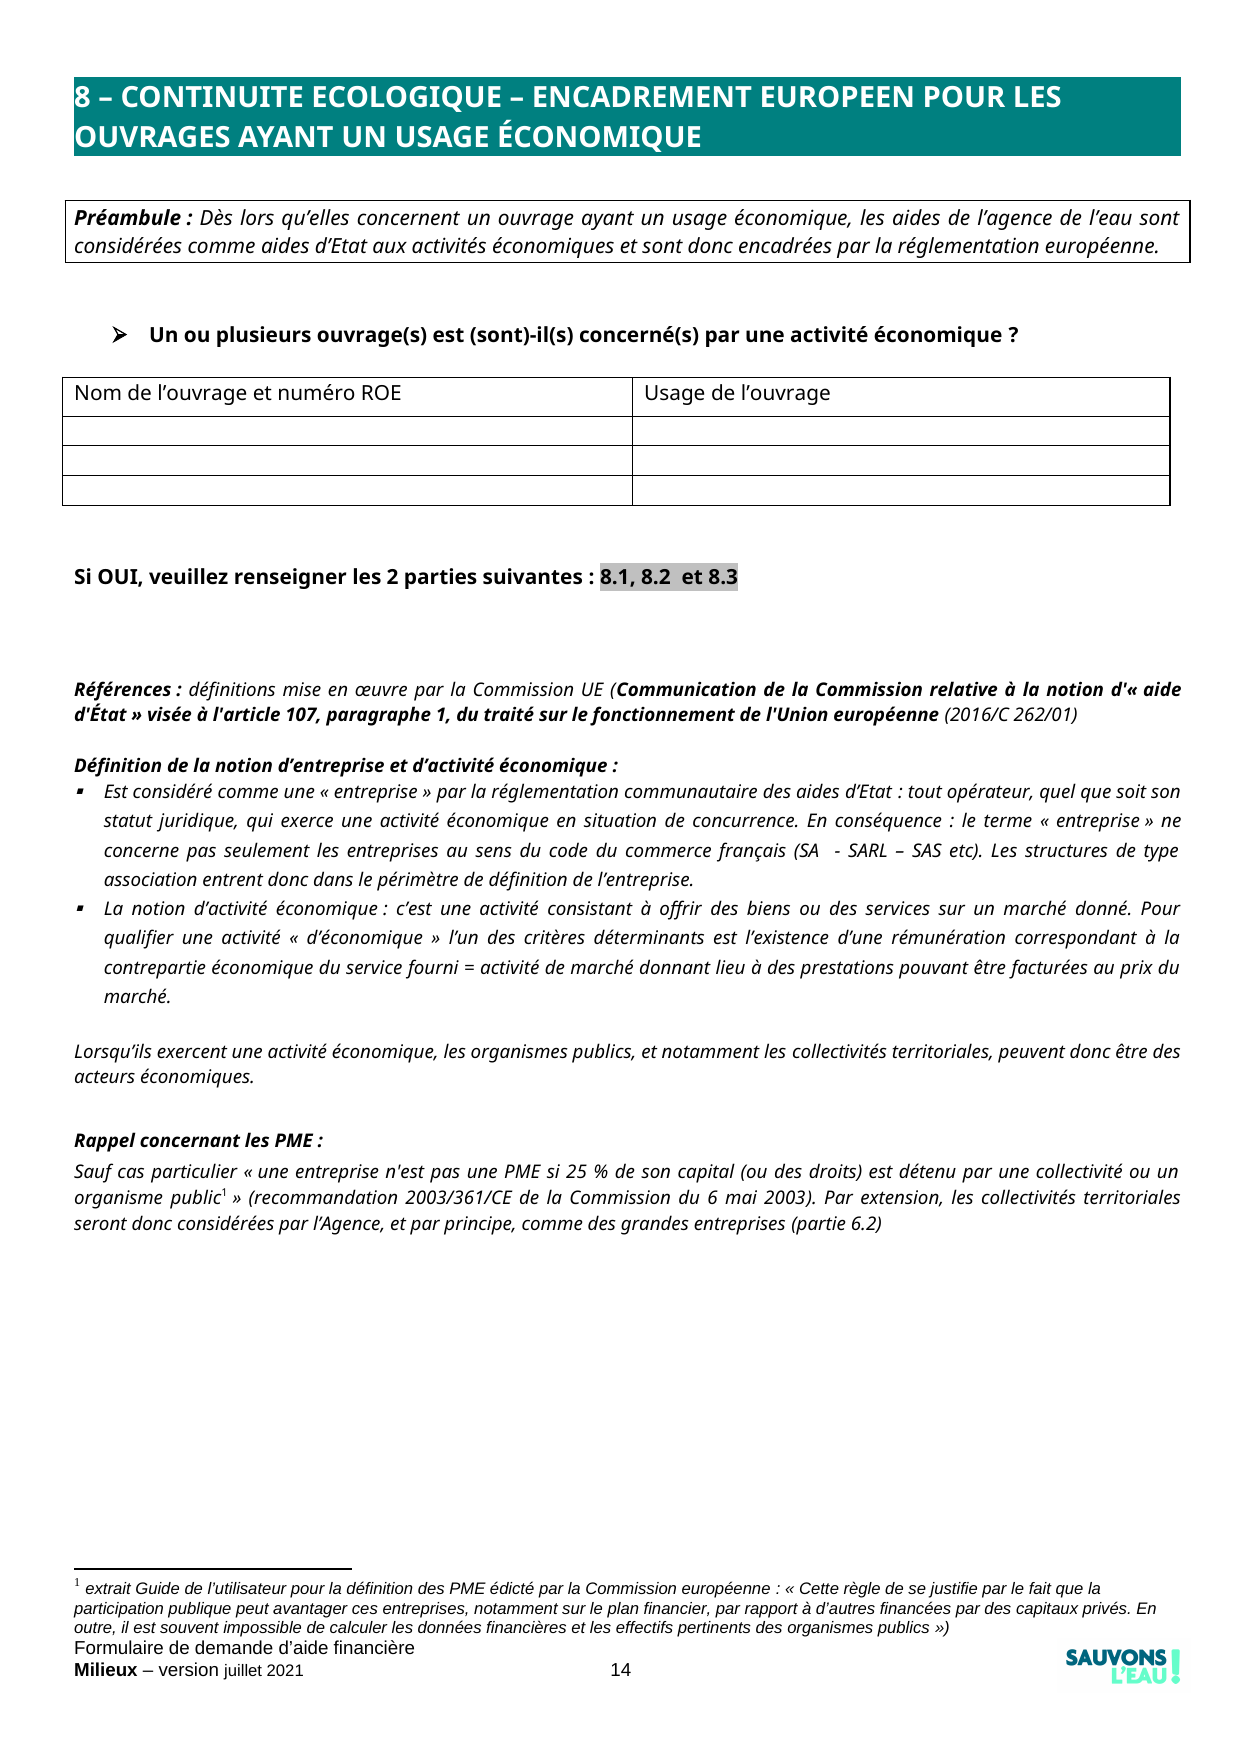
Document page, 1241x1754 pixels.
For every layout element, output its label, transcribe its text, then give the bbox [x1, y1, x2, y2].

table_header Nom de l’ouvrage et numéro ROE [63, 378, 632, 416]
text Sauf cas particulier « une entreprise n'est pas une PME si 25 % de son capital (ou des droits) est détenu par une collectivité ou un organisme public » (recommandation 2003/361/CE de la Commission du 6 mai 2003). Par extension, les collectivités territoriales seront donc considérées par l’Agence, et par principe, comme des grandes entreprises (partie 6.2) [74, 1159, 1181, 1235]
text Préambule : Dès lors qu’elles concernent un ouvrage ayant un usage économique, les aides de l’agence de l’eau sont considérées comme aides d’Etat aux activités économiques et sont donc encadrées par la réglementation européenne. [66, 201, 1189, 262]
table_cell [633, 446, 1169, 475]
text Lorsqu’ils exercent une activité économique, les organismes publics, et notamment les collectivités territoriales, peuvent donc être des acteurs économiques. [74, 1038, 1181, 1089]
subtitle 8 – CONTINUITE ECOLOGIQUE – ENCADREMENT EUROPEEN POUR LES OUVRAGEs ayant un usage économique [74, 77, 1181, 156]
text Définition de la notion d’entreprise et d’activité économique : [74, 753, 1181, 778]
picture [1056, 1638, 1191, 1693]
list La notion d’activité économique : c’est une activité consistant à offrir des biens ou des services sur un marché donné. Pour qualifier une activité « d’économique » l’un des critères déterminants est l’existence d’une rémunération correspondant à la contrepartie économique du service fourni = activité de marché donnant lieu à des prestations pouvant être facturées au prix du marché. [74, 895, 1181, 1009]
text Si OUI, veuillez renseigner les 2 parties suivantes : 8.1, 8.2 et 8.3 [74, 562, 1181, 591]
table_header Usage de l’ouvrage [633, 378, 1169, 416]
table_cell [63, 446, 632, 475]
table_cell [63, 476, 632, 504]
list Est considéré comme une « entreprise » par la réglementation communautaire des aides d’Etat : tout opérateur, quel que soit son statut juridique, qui exerce une activité économique en situation de concurrence. En conséquence : le terme « entreprise » ne concerne pas seulement les entreprises au sens du code du commerce français (SA - SARL – SAS etc). Les structures de type association entrent donc dans le périmètre de définition de l’entreprise. [74, 778, 1181, 892]
table_cell [633, 417, 1169, 445]
text Rappel concernant les PME : [74, 1127, 1181, 1153]
table_cell [63, 417, 632, 445]
table_cell [633, 476, 1169, 504]
text Références : définitions mise en œuvre par la Commission UE (Communication de la Commission relative à la notion d'« aide d'État » visée à l'article 107, paragraphe 1, du traité sur le fonctionnement de l'Union européenne (2016/C 262/01) [74, 676, 1181, 727]
list Un ou plusieurs ouvrage(s) est (sont)-il(s) concerné(s) par une activité économique ? [111, 320, 1181, 348]
